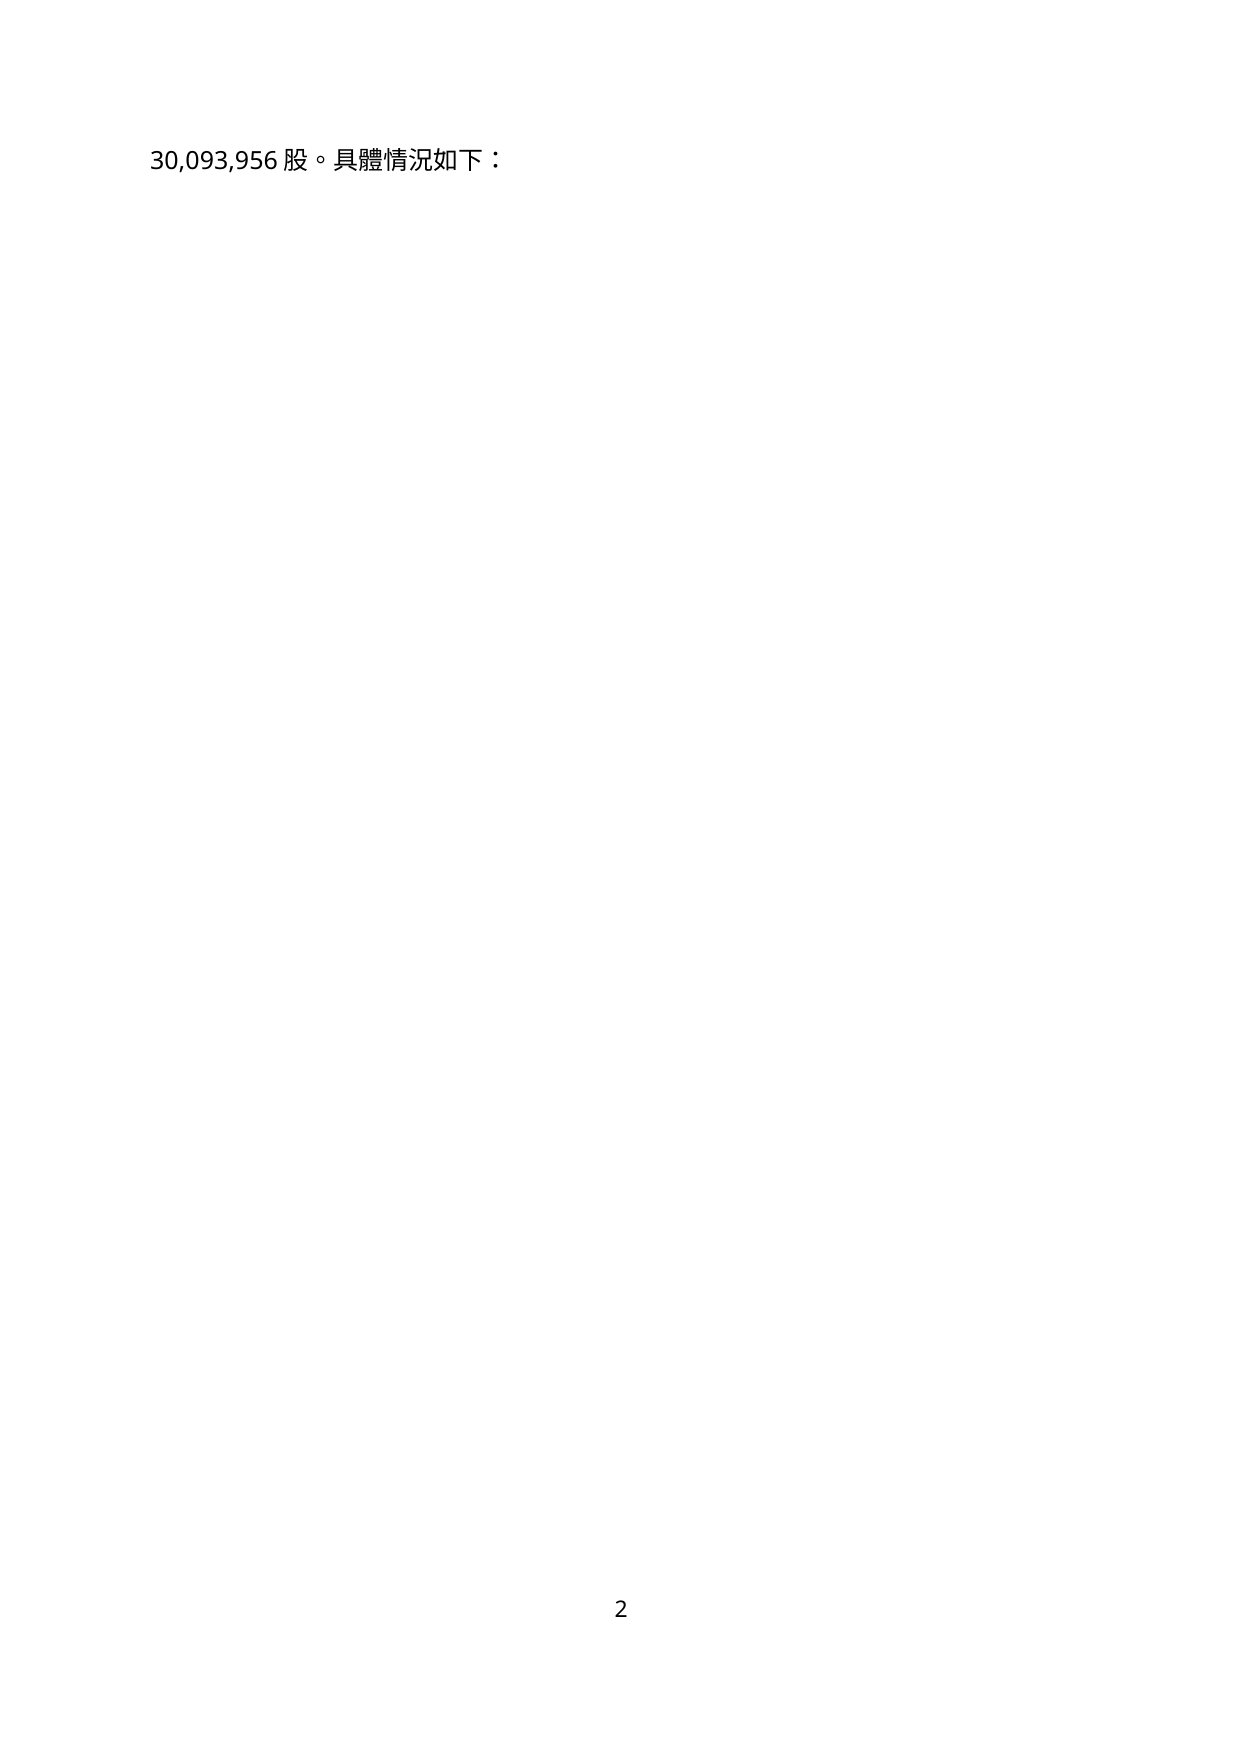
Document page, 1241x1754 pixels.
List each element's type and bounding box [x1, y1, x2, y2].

text [150, 142, 1130, 176]
